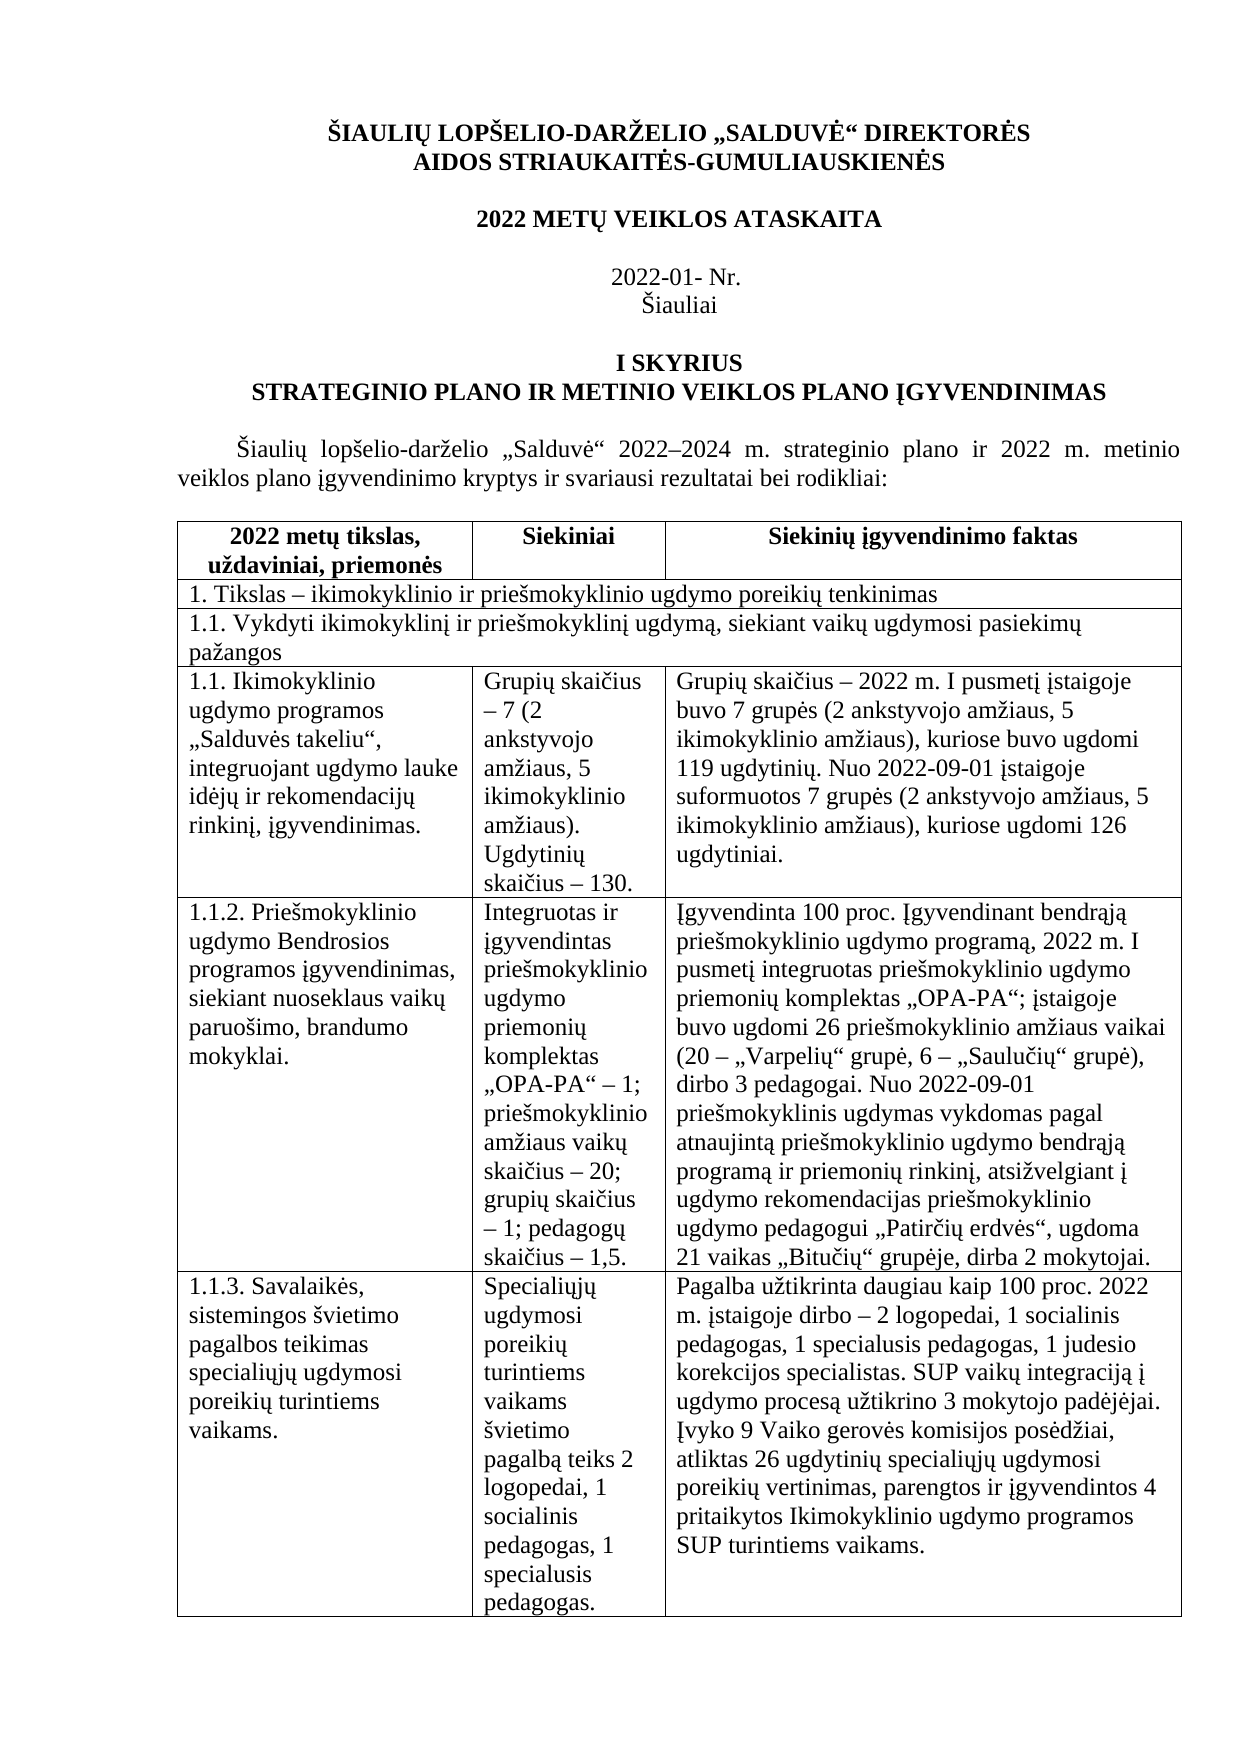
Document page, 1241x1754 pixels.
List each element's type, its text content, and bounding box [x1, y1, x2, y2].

text 2022-01- Nr. Šiauliai [177, 262, 1181, 319]
table_cell 1.1. Vykdyti ikimokyklinį ir priešmokyklinį ugdymą, siekiant vaikų ugdymosi pasiekimų pažangos [178, 609, 1181, 666]
text I SKYRIUS [177, 348, 1181, 377]
table_header Siekinių įgyvendinimo faktas [666, 522, 1181, 579]
text AIDOS STRIAUKAITĖS-GUMULIAUSKIENĖS [177, 147, 1181, 176]
table_header Siekiniai [473, 522, 665, 579]
table_cell 1.1. Ikimokyklinio ugdymo programos „Salduvės takeliu“, integruojant ugdymo lauke idėjų ir rekomendacijų rinkinį, įgyvendinimas. [178, 667, 472, 896]
table_cell Pagalba užtikrinta daugiau kaip 100 proc. 2022 m. įstaigoje dirbo – 2 logopedai, 1 socialinis pedagogas, 1 specialusis pedagogas, 1 judesio korekcijos specialistas. SUP vaikų integraciją į ugdymo procesą užtikrino 3 mokytojo padėjėjai. Įvyko 9 Vaiko gerovės komisijos posėdžiai, atliktas 26 ugdytinių specialiųjų ugdymosi poreikių vertinimas, parengtos ir įgyvendintos 4 pritaikytos Ikimokyklinio ugdymo programos SUP turintiems vaikams. [666, 1272, 1181, 1616]
text ŠIAULIŲ LOPŠELIO-DARŽELIO „SALDUVĖ“ DIREKTORĖS [177, 118, 1181, 147]
table_cell Grupių skaičius – 2022 m. I pusmetį įstaigoje buvo 7 grupės (2 ankstyvojo amžiaus, 5 ikimokyklinio amžiaus), kuriose buvo ugdomi 119 ugdytinių. Nuo 2022-09-01 įstaigoje suformuotos 7 grupės (2 ankstyvojo amžiaus, 5 ikimokyklinio amžiaus), kuriose ugdomi 126 ugdytiniai. [666, 667, 1181, 896]
text Šiaulių lopšelio-darželio „Salduvė“ 2022–2024 m. strateginio plano ir 2022 m. metinio veiklos plano įgyvendinimo kryptys ir svariausi rezultatai bei rodikliai: [177, 434, 1181, 492]
table_cell 1.1.3. Savalaikės, sistemingos švietimo pagalbos teikimas specialiųjų ugdymosi poreikių turintiems vaikams. [178, 1272, 472, 1616]
table_cell Specialiųjų ugdymosi poreikių turintiems vaikams švietimo pagalbą teiks 2 logopedai, 1 socialinis pedagogas, 1 specialusis pedagogas. [473, 1272, 665, 1616]
table_header 2022 metų tikslas, uždaviniai, priemonės [178, 522, 472, 579]
table_cell Integruotas ir įgyvendintas priešmokyklinio ugdymo priemonių komplektas „OPA-PA“ – 1; priešmokyklinio amžiaus vaikų skaičius – 20; grupių skaičius – 1; pedagogų skaičius – 1,5. [473, 898, 665, 1271]
table_cell 1.1.2. Priešmokyklinio ugdymo Bendrosios programos įgyvendinimas, siekiant nuoseklaus vaikų paruošimo, brandumo mokyklai. [178, 898, 472, 1271]
text 2022 METŲ VEIKLOS ATASKAITA [177, 204, 1181, 233]
table_cell 1. Tikslas – ikimokyklinio ir priešmokyklinio ugdymo poreikių tenkinimas [178, 580, 1181, 608]
table_cell Įgyvendinta 100 proc. Įgyvendinant bendrąją priešmokyklinio ugdymo programą, 2022 m. I pusmetį integruotas priešmokyklinio ugdymo priemonių komplektas „OPA-PA“; įstaigoje buvo ugdomi 26 priešmokyklinio amžiaus vaikai (20 – „Varpelių“ grupė, 6 – „Saulučių“ grupė), dirbo 3 pedagogai. Nuo 2022-09-01 priešmokyklinis ugdymas vykdomas pagal atnaujintą priešmokyklinio ugdymo bendrąją programą ir priemonių rinkinį, atsižvelgiant į ugdymo rekomendacijas priešmokyklinio ugdymo pedagogui „Patirčių erdvės“, ugdoma 21 vaikas „Bitučių“ grupėje, dirba 2 mokytojai. [666, 898, 1181, 1271]
table_cell Grupių skaičius – 7 (2 ankstyvojo amžiaus, 5 ikimokyklinio amžiaus). Ugdytinių skaičius – 130. [473, 667, 665, 896]
text STRATEGINIO PLANO IR METINIO VEIKLOS PLANO ĮGYVENDINIMAS [177, 377, 1181, 406]
